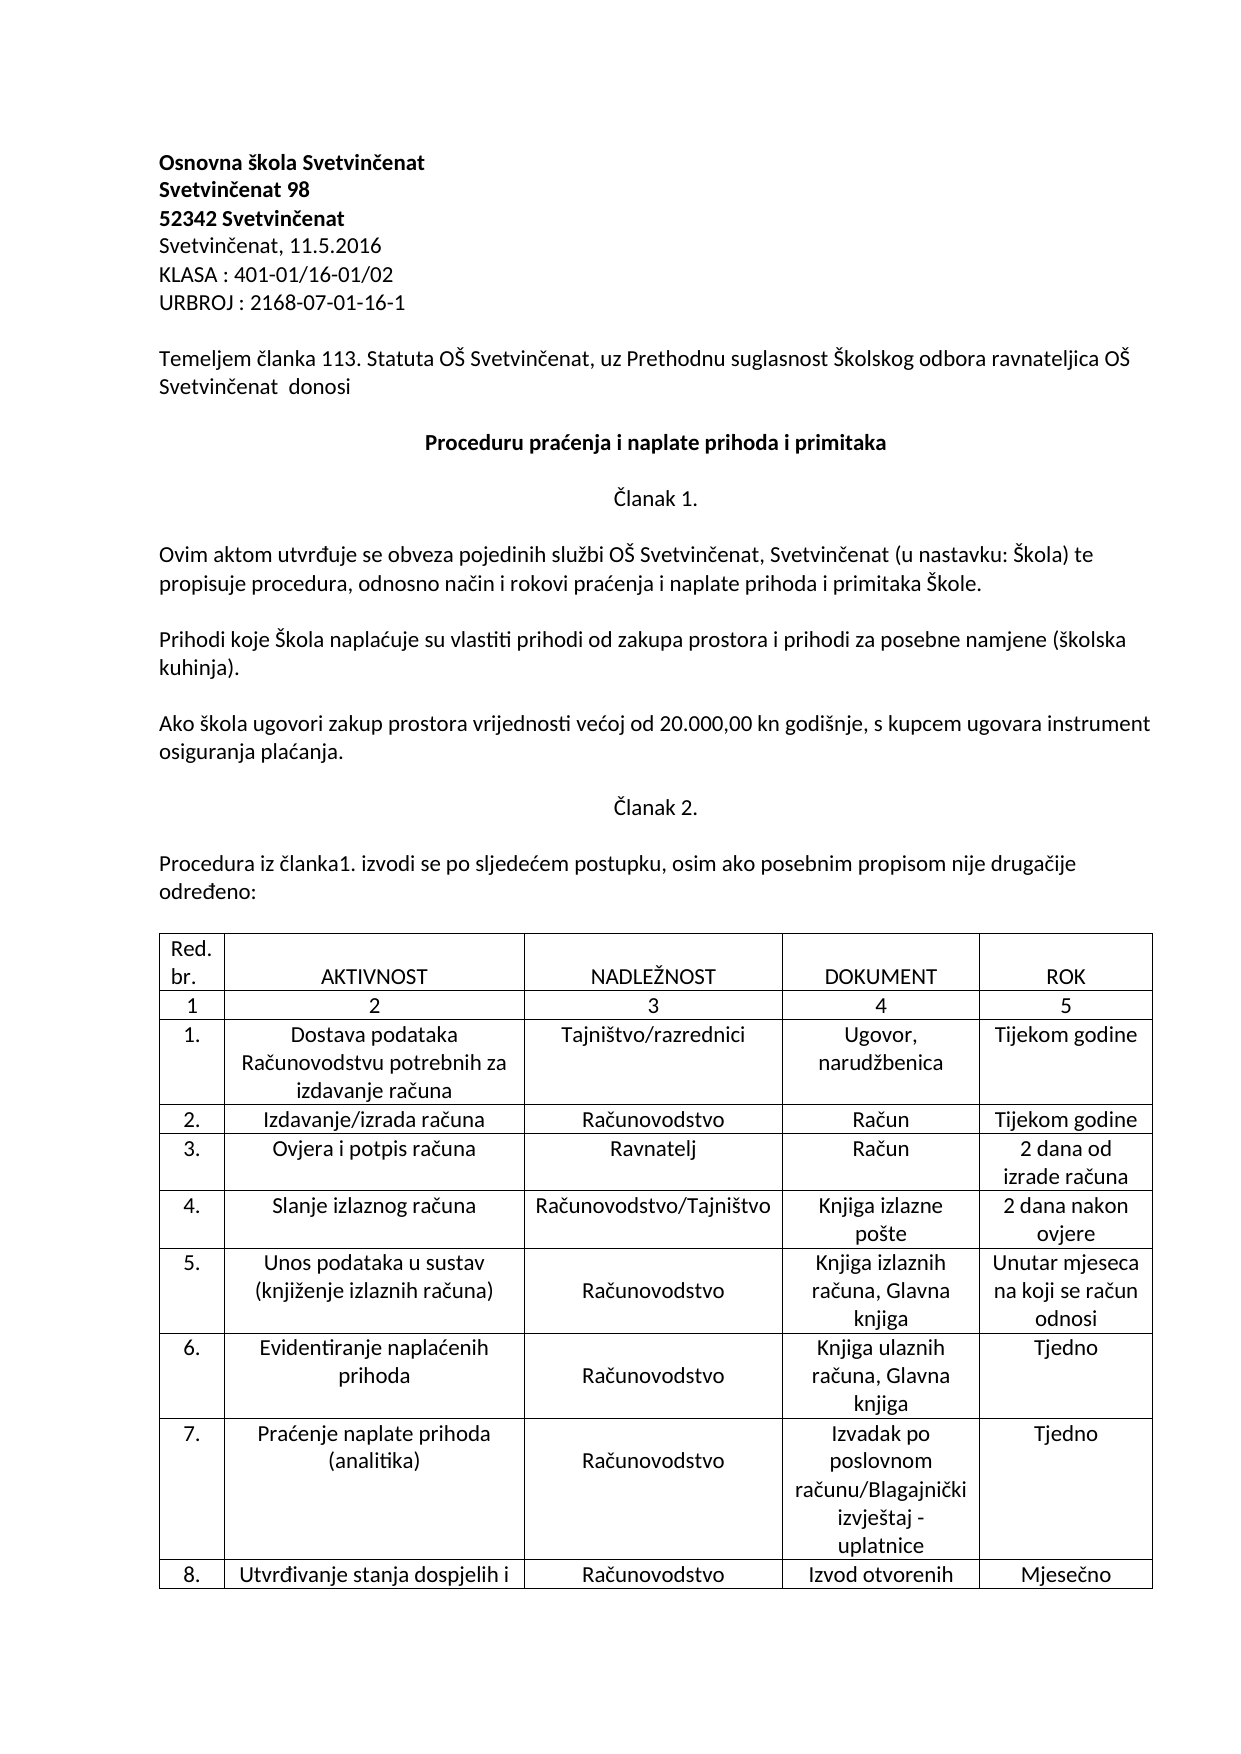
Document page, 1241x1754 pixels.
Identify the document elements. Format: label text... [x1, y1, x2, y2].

table_header Osnovna škola Svetvinčenat Svetvinčenat 98 52342 Svetvinčenat Svetvinčenat, 11.5.2016 KLASA : 401-01/16-01/02 URBROJ : 2168-07-01-16-1 [148, 148, 1164, 344]
